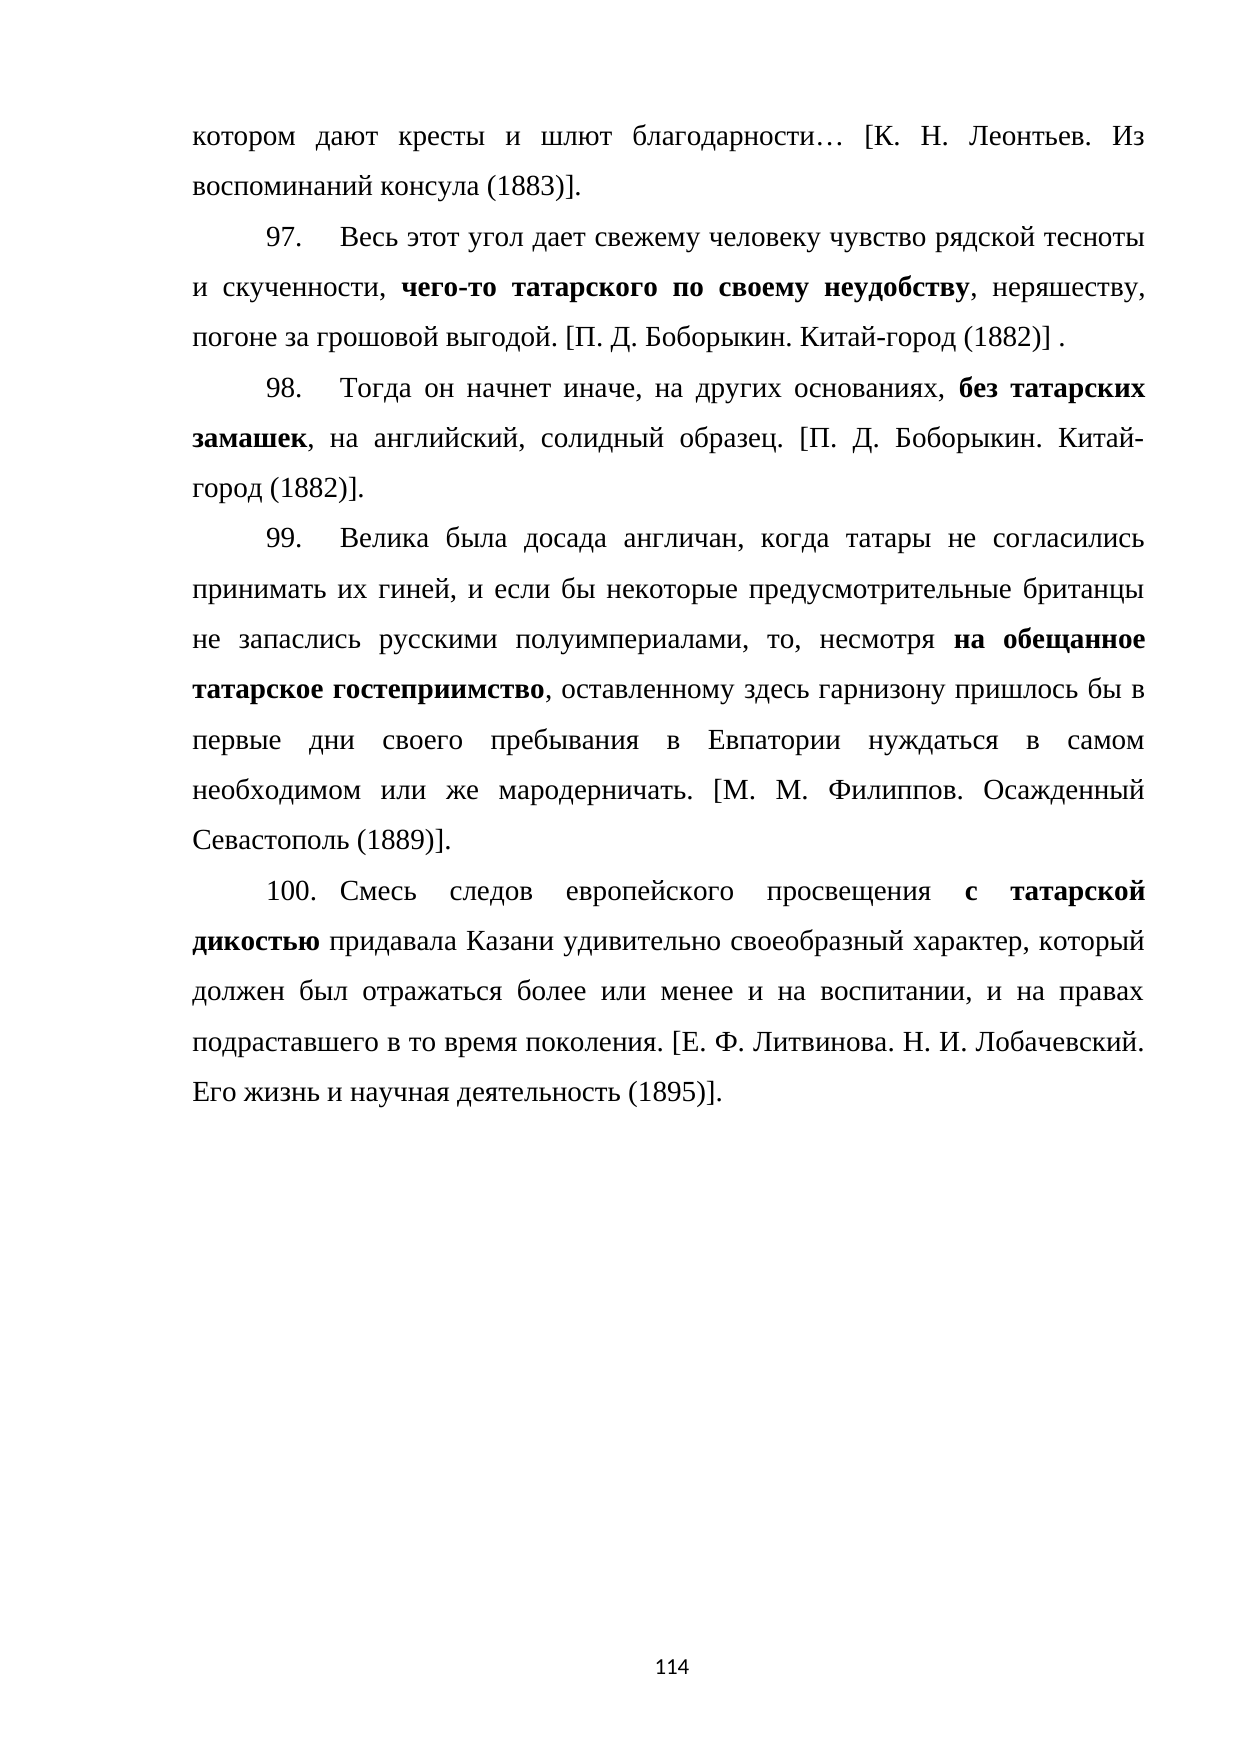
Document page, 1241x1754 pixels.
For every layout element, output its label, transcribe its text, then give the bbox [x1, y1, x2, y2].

list Смесь следов европейского просвещения с татарской дикостью придавала Казани удивительно своеобразный характер, который должен был отражаться более или менее и на воспитании, и на правах подраставшего в то время поколения. [Е. Ф. Литвинова. Н. И. Лобачевский. Его жизнь и научная деятельность (1895)]. [192, 873, 1145, 1108]
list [192, 118, 1145, 202]
list Велика была досада англичан, когда татары не согласились принимать их гиней, и если бы некоторые предусмотрительные британцы не запаслись русскими полуимпериалами, то, несмотря на обещанное татарское гостеприимство, оставленному здесь гарнизону пришлось бы в первые дни своего пребывания в Евпатории нуждаться в самом необходимом или же мародерничать. [М. М. Филиппов. Осажденный Севастополь (1889)]. [192, 521, 1145, 856]
list Весь этот угол дает свежему человеку чувство рядской тесноты и скученности, чего-то татарского по своему неудобству, неряшеству, погоне за грошовой выгодой. [П. Д. Боборыкин. Китай-город (1882)] . [192, 219, 1145, 353]
list Тогда он начнет иначе, на других основаниях, без татарских замашек, на английский, солидный образец. [П. Д. Боборыкин. Китай-город (1882)]. [192, 370, 1145, 504]
